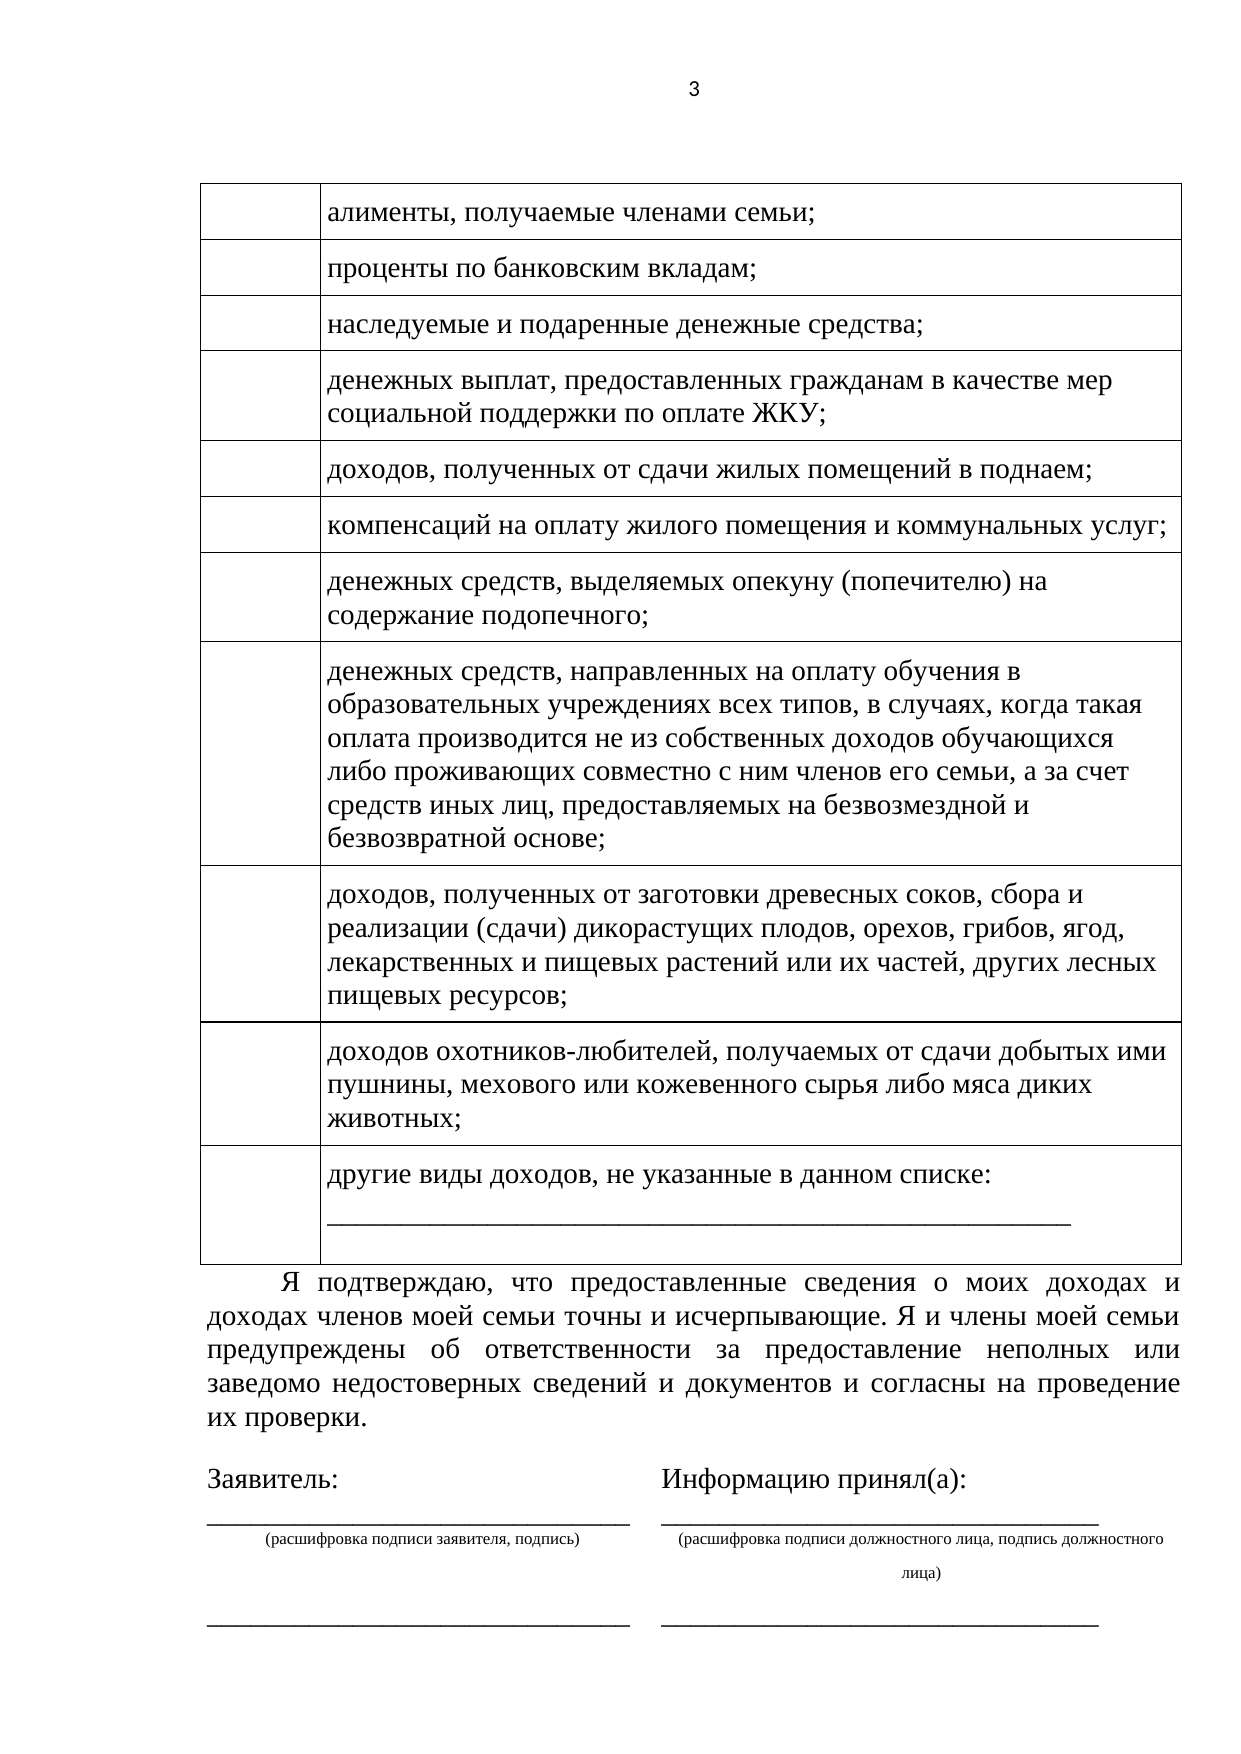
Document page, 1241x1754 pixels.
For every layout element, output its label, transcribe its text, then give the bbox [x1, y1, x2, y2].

table_cell компенсаций на оплату жилого помещения и коммунальных услуг; [321, 497, 1181, 552]
table_cell [201, 866, 320, 1021]
table_cell [201, 1023, 320, 1144]
table_cell доходов охотников-любителей, получаемых от сдачи добытых ими пушнины, мехового или кожевенного сырья либо мяса диких животных; [321, 1023, 1181, 1144]
table_cell денежных средств, направленных на оплату обучения в образовательных учреждениях всех типов, в случаях, когда такая оплата производится не из собственных доходов обучающихся либо проживающих совместно с ним членов его семьи, а за счет средств иных лиц, предоставляемых на безвозмездной и безвозвратной основе; [321, 642, 1181, 865]
table_cell [201, 1146, 320, 1263]
table_cell проценты по банковским вкладам; [321, 240, 1181, 294]
table_cell денежных выплат, предоставленных гражданам в качестве мер социальной поддержки по оплате ЖКУ; [321, 351, 1181, 440]
table_cell [201, 497, 320, 552]
table_cell [201, 296, 320, 350]
table_cell доходов, полученных от сдачи жилых помещений в поднаем; [321, 441, 1181, 496]
table_cell [201, 240, 320, 294]
table_cell [201, 553, 320, 641]
text Я подтверждаю, что предоставленные сведения о моих доходах и доходах членов моей семьи точны и исчерпывающие. Я и члены моей семьи предупреждены об ответственности за предоставление неполных или заведомо недостоверных сведений и документов и согласны на проведение их проверки. [207, 1265, 1181, 1432]
table_cell [201, 441, 320, 496]
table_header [196, 1462, 650, 1630]
table_cell другие виды доходов, не указанные в данном списке: ___________________________________________________ [321, 1146, 1181, 1263]
table_cell доходов, полученных от заготовки древесных соков, сбора и реализации (сдачи) дикорастущих плодов, орехов, грибов, ягод, лекарственных и пищевых растений или их частей, других лесных пищевых ресурсов; [321, 866, 1181, 1021]
table_cell наследуемые и подаренные денежные средства; [321, 296, 1181, 350]
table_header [650, 1462, 1192, 1630]
table_cell алименты, получаемые членами семьи; [321, 184, 1181, 238]
table_cell [201, 184, 320, 238]
table_cell денежных средств, выделяемых опекуну (попечителю) на содержание подопечного; [321, 553, 1181, 641]
table_cell [201, 351, 320, 440]
table_cell [201, 642, 320, 865]
